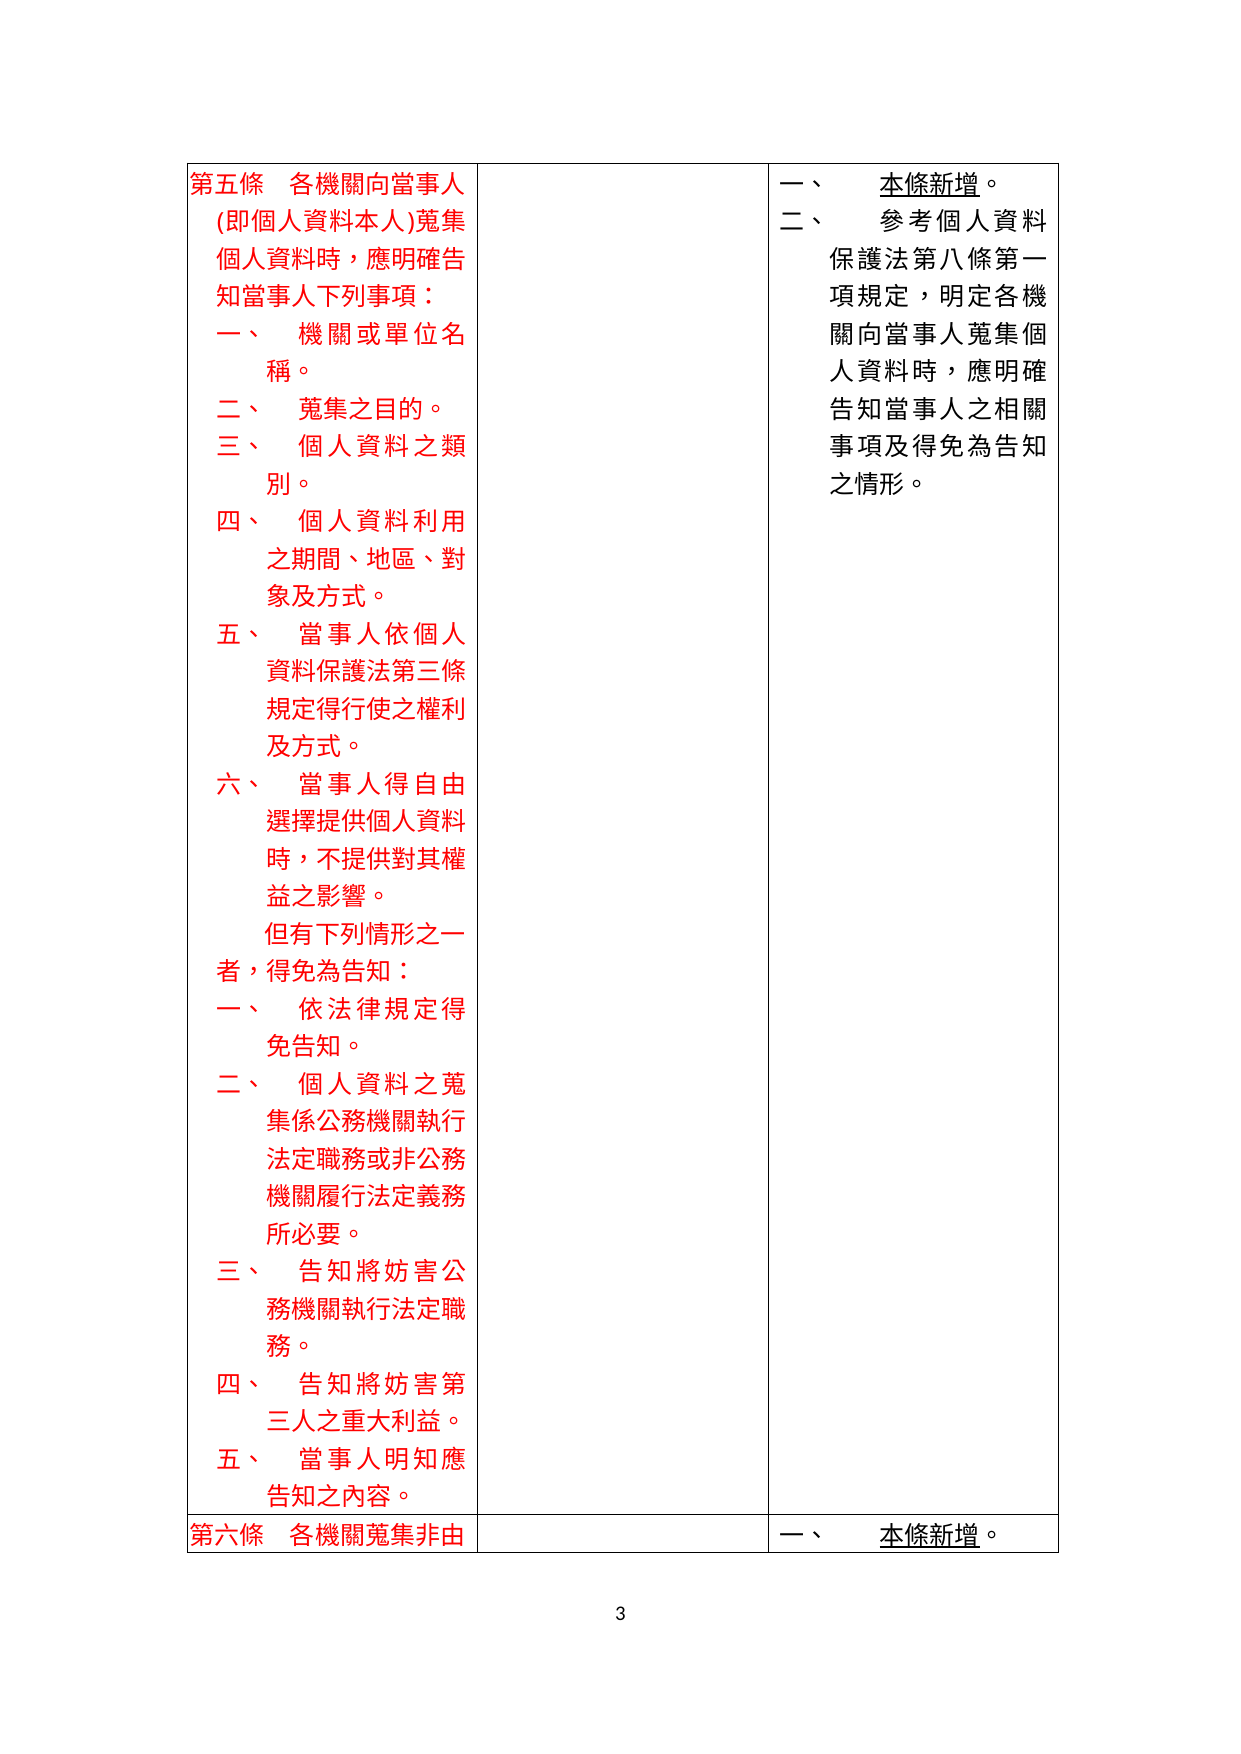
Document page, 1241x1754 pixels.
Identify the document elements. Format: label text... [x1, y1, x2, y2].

table_cell [478, 164, 768, 1513]
table_cell 第五條 各機關向當事人(即個人資料本人)蒐集個人資料時，應明確告知當事人下列事項： 機關或單位名稱。 蒐集之目的。 個人資料之類別。 個人資料利用之期間、地區、對象及方式。 當事人依個人資料保護法第三條規定得行使之權利及方式。 當事人得自由選擇提供個人資料時，不提供對其權益之影響。 但有下列情形之一者，得免為告知： 依法律規定得免告知。 個人資料之蒐集係公務機關執行法定職務或非公務機關履行法定義務所必要。 告知將妨害公務機關執行法定職務。 告知將妨害第三人之重大利益。 當事人明知應告知之內容。 [188, 164, 477, 1513]
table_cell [188, 1515, 477, 1552]
table_cell 本條新增。 參考個人資料保護法第八條第一項規定，明定各機關向當事人蒐集個人資料時，應明確告知當事人之相關事項及得免為告知之情形。 [769, 164, 1058, 1513]
table_cell [478, 1515, 768, 1552]
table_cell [769, 1515, 1058, 1552]
